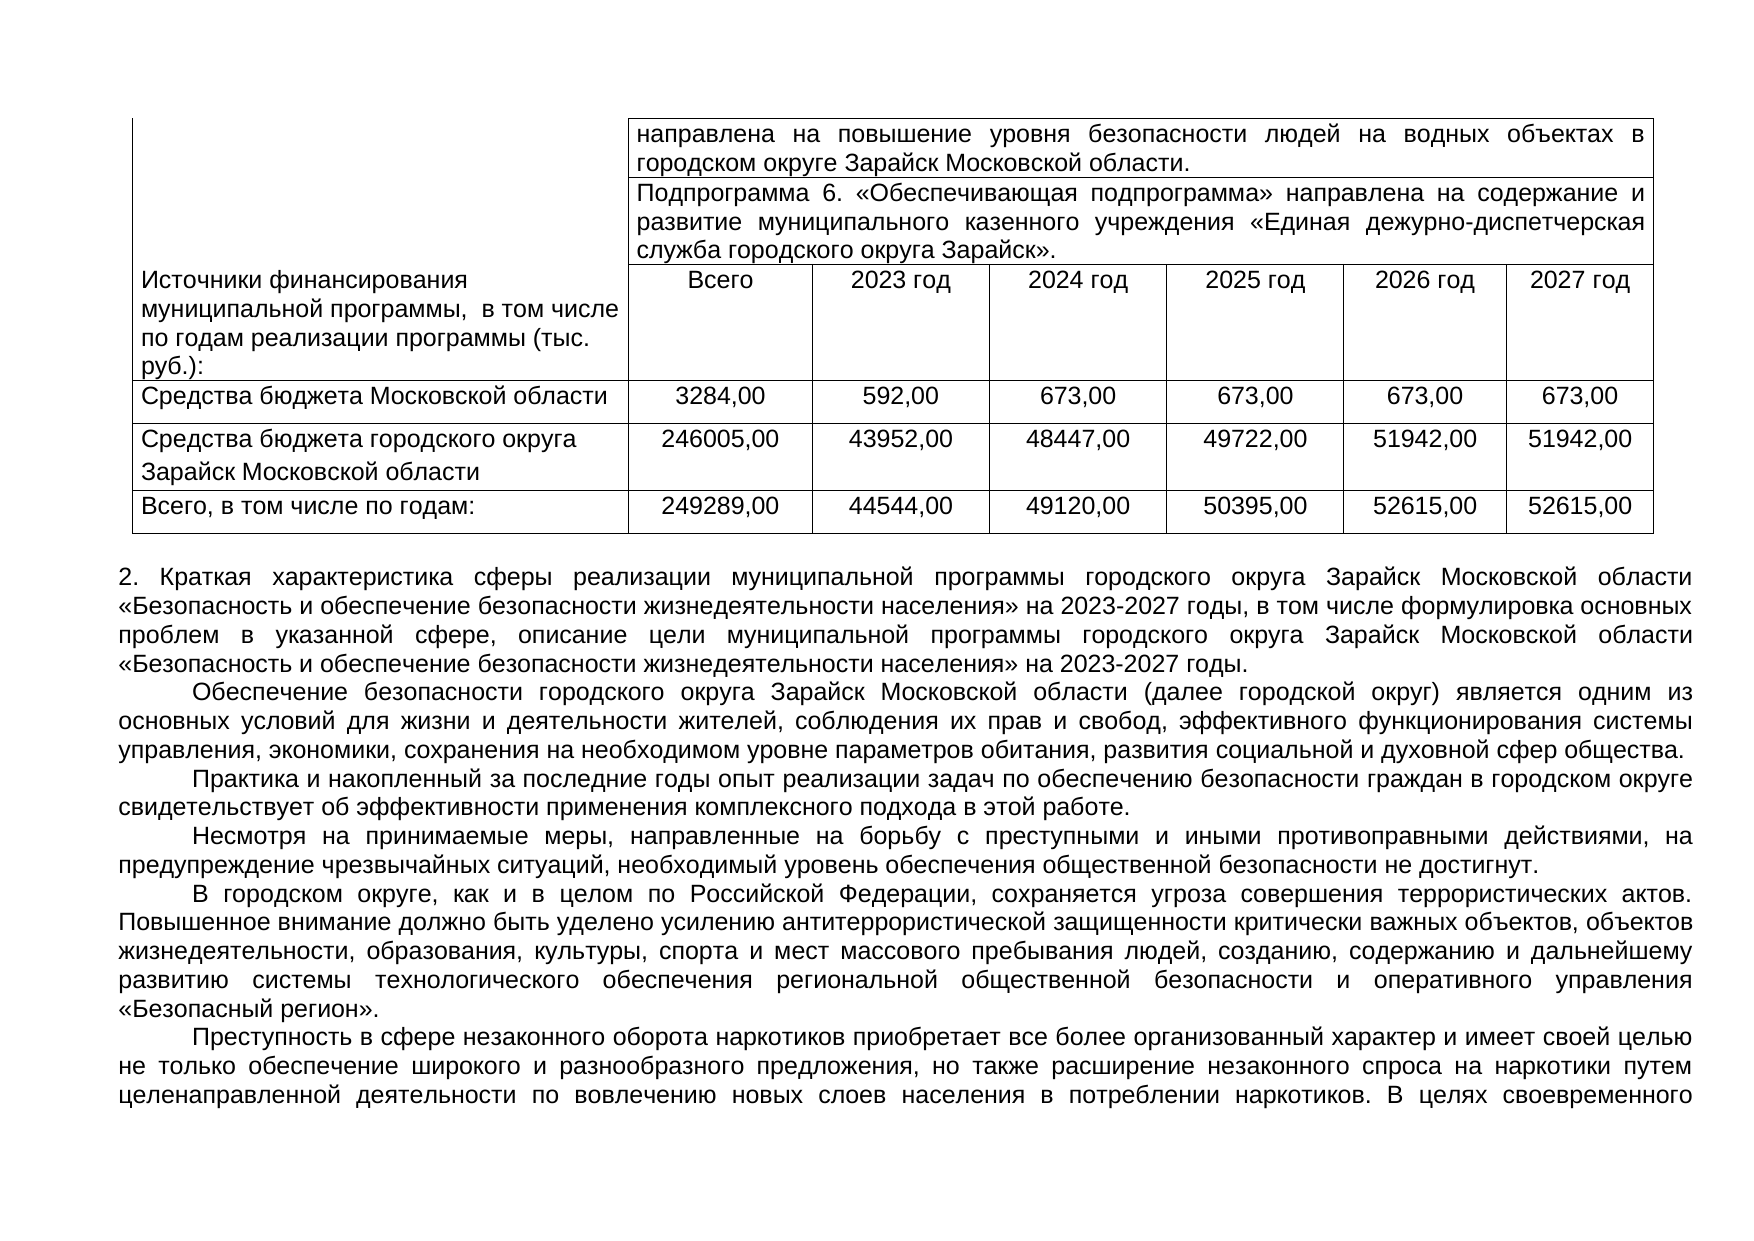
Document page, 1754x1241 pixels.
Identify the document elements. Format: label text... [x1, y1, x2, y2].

table_cell 592,00 [813, 381, 989, 423]
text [118, 1022, 1695, 1108]
table_cell 2027 год [1507, 265, 1653, 380]
table_cell Всего, в том числе по годам: [133, 491, 628, 532]
table_cell 50395,00 [1167, 491, 1343, 532]
table_cell 52615,00 [1507, 491, 1653, 532]
table_cell 673,00 [1167, 381, 1343, 423]
text В городском округе, как и в целом по Российской Федерации, сохраняется угроза совершения террористических актов. Повышенное внимание должно быть уделено усилению антитеррористической защищенности критически важных объектов, объектов жизнедеятельности, образования, культуры, спорта и мест массового пребывания людей, созданию, содержанию и дальнейшему развитию системы технологического обеспечения региональной общественной безопасности и оперативного управления «Безопасный регион». [118, 878, 1695, 1022]
table_cell Подпрограмма 6. «Обеспечивающая подпрограмма» направлена на содержание и развитие муниципального казенного учреждения «Единая дежурно-диспетчерская служба городского округа Зарайск». [629, 178, 1653, 264]
table_cell Всего [629, 265, 812, 380]
table_cell 246005,00 [629, 424, 812, 489]
table_cell 2023 год [813, 265, 989, 380]
table_cell 673,00 [1507, 381, 1653, 423]
table_cell 52615,00 [1344, 491, 1506, 532]
text Практика и накопленный за последние годы опыт реализации задач по обеспечению безопасности граждан в городском округе свидетельствует об эффективности применения комплексного подхода в этой работе. [118, 763, 1695, 821]
table_cell 51942,00 [1507, 424, 1653, 489]
text 2. Краткая характеристика сферы реализации муниципальной программы городского округа Зарайск Московской области «Безопасность и обеспечение безопасности жизнедеятельности населения» на 2023-2027 годы, в том числе формулировка основных проблем в указанной сфере, описание цели муниципальной программы городского округа Зарайск Московской области «Безопасность и обеспечение безопасности жизнедеятельности населения» на 2023-2027 годы. [118, 562, 1695, 677]
table_cell 49722,00 [1167, 424, 1343, 489]
table_cell 51942,00 [1344, 424, 1506, 489]
table_cell 3284,00 [629, 381, 812, 423]
text Обеспечение безопасности городского округа Зарайск Московской области (далее городской округ) является одним из основных условий для жизни и деятельности жителей, соблюдения их прав и свобод, эффективного функционирования системы управления, экономики, сохранения на необходимом уровне параметров обитания, развития социальной и духовной сфер общества. [118, 677, 1695, 763]
table_cell 2024 год [990, 265, 1166, 380]
table_cell 2025 год [1167, 265, 1343, 380]
table_cell 673,00 [990, 381, 1166, 423]
table_cell 249289,00 [629, 491, 812, 532]
table_cell Средства бюджета городского округа Зарайск Московской области [133, 424, 628, 489]
table_cell 49120,00 [990, 491, 1166, 532]
table_cell Средства бюджета Московской области [133, 381, 628, 423]
text Несмотря на принимаемые меры, направленные на борьбу с преступными и иными противоправными действиями, на предупреждение чрезвычайных ситуаций, необходимый уровень обеспечения общественной безопасности не достигнут. [118, 821, 1695, 878]
table_cell 673,00 [1344, 381, 1506, 423]
table_cell Источники финансирования муниципальной программы, в том числе по годам реализации программы (тыс. руб.): [133, 264, 628, 380]
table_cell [629, 119, 1653, 177]
table_cell 48447,00 [990, 424, 1166, 489]
table_cell 2026 год [1344, 265, 1506, 380]
table_cell 43952,00 [813, 424, 989, 489]
table_cell 44544,00 [813, 491, 989, 532]
